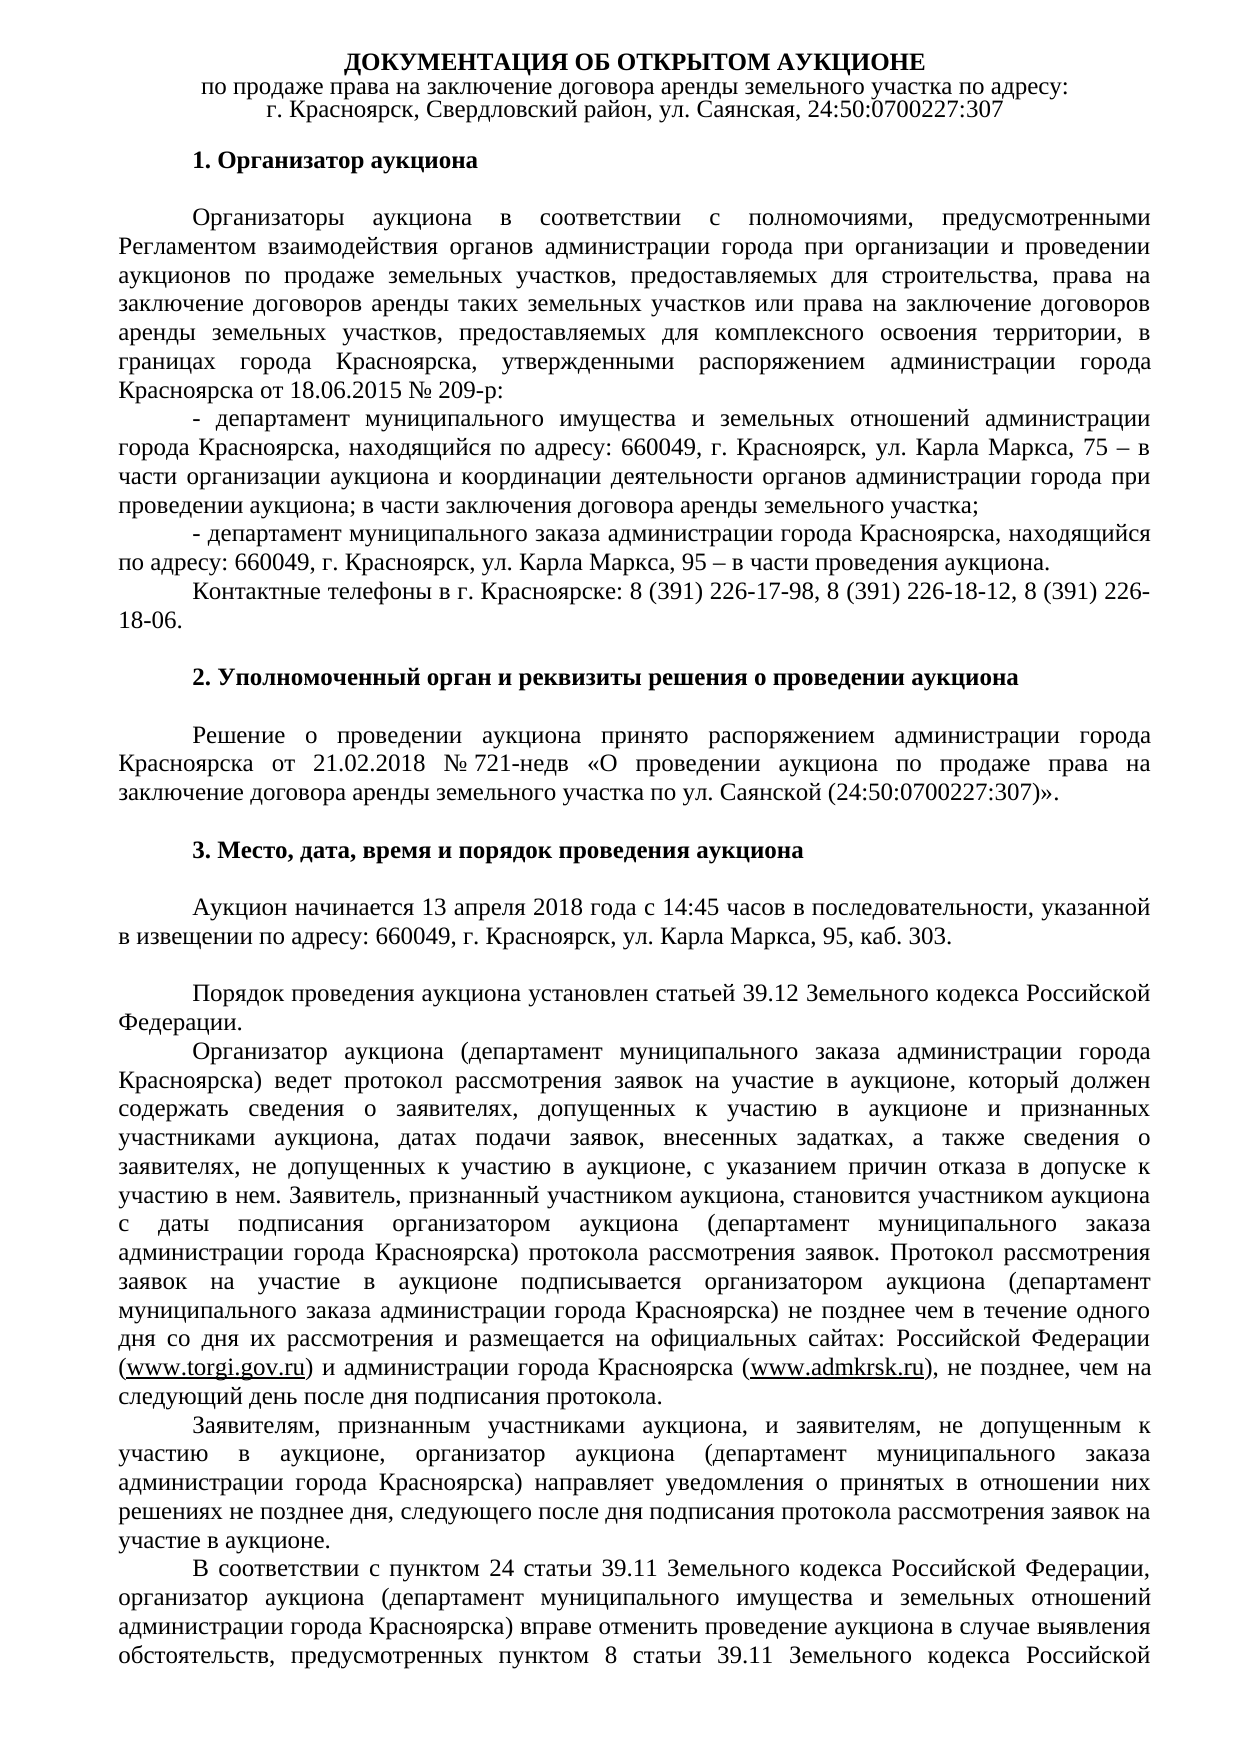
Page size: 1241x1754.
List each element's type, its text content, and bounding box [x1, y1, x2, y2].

text ДОКУМЕНТАЦИЯ ОБ ОТКРЫТОМ АУКЦИОНЕ [118, 47, 1152, 76]
text Решение о проведении аукциона принято распоряжением администрации города Красноярска от 21.02.2018 № 721-недв «О проведении аукциона по продаже права на заключение договора аренды земельного участка по ул. Саянской (24:50:0700227:307)». [118, 720, 1152, 806]
text - департамент муниципального заказа администрации города Красноярска, находящийся по адресу: 660049, г. Красноярск, ул. Карла Маркса, 95 – в части проведения аукциона. [118, 518, 1152, 576]
title г. Красноярск, Свердловский район, ул. Саянская, 24:50:0700227:307 [118, 99, 1152, 122]
text 3. Место, дата, время и порядок проведения аукциона [118, 835, 1152, 863]
text Организаторы аукциона в соответствии с полномочиями, предусмотренными Регламентом взаимодействия органов администрации города при организации и проведении аукционов по продаже земельных участков, предоставляемых для строительства, права на заключение договоров аренды таких земельных участков или права на заключение договоров аренды земельных участков, предоставляемых для комплексного освоения территории, в границах города Красноярска, утвержденными распоряжением администрации города Красноярска от 18.06.2015 № 209-р: [118, 202, 1152, 403]
list 1. Организатор аукциона [192, 145, 1152, 173]
text Порядок проведения аукциона установлен статьей 39.12 Земельного кодекса Российской Федерации. [118, 978, 1152, 1036]
title по продаже права на заключение договора аренды земельного участка по адресу: [118, 76, 1152, 99]
text Аукцион начинается 13 апреля 2018 года с 14:45 часов в последовательности, указанной в извещении по адресу: 660049, г. Красноярск, ул. Карла Маркса, 95, каб. 303. [118, 892, 1152, 950]
text - департамент муниципального имущества и земельных отношений администрации города Красноярска, находящийся по адресу: 660049, г. Красноярск, ул. Карла Маркса, 75 – в части организации аукциона и координации деятельности органов администрации города при проведении аукциона; в части заключения договора аренды земельного участка; [118, 403, 1152, 518]
text Организатор аукциона (департамент муниципального заказа администрации города Красноярска) ведет протокол рассмотрения заявок на участие в аукционе, который должен содержать сведения о заявителях, допущенных к участию в аукционе и признанных участниками аукциона, датах подачи заявок, внесенных задатках, а также сведения о заявителях, не допущенных к участию в аукционе, с указанием причин отказа в допуске к участию в нем. Заявитель, признанный участником аукциона, становится участником аукциона с даты подписания организатором аукциона (департамент муниципального заказа администрации города Красноярска) протокола рассмотрения заявок. Протокол рассмотрения заявок на участие в аукционе подписывается организатором аукциона (департамент муниципального заказа администрации города Красноярска) не позднее чем в течение одного дня со дня их рассмотрения и размещается на официальных сайтах: Российской Федерации (www.torgi.gov.ru) и администрации города Красноярска (www.admkrsk.ru), не позднее, чем на следующий день после дня подписания протокола. [118, 1036, 1152, 1410]
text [118, 1553, 1152, 1668]
text Заявителям, признанным участниками аукциона, и заявителям, не допущенным к участию в аукционе, организатор аукциона (департамент муниципального заказа администрации города Красноярска) направляет уведомления о принятых в отношении них решениях не позднее дня, следующего после дня подписания протокола рассмотрения заявок на участие в аукционе. [118, 1410, 1152, 1553]
text Контактные телефоны в г. Красноярске: 8 (391) 226-17-98, 8 (391) 226-18-12, 8 (391) 226-18-06. [118, 576, 1152, 633]
text 2. Уполномоченный орган и реквизиты решения о проведении аукциона [118, 662, 1152, 691]
